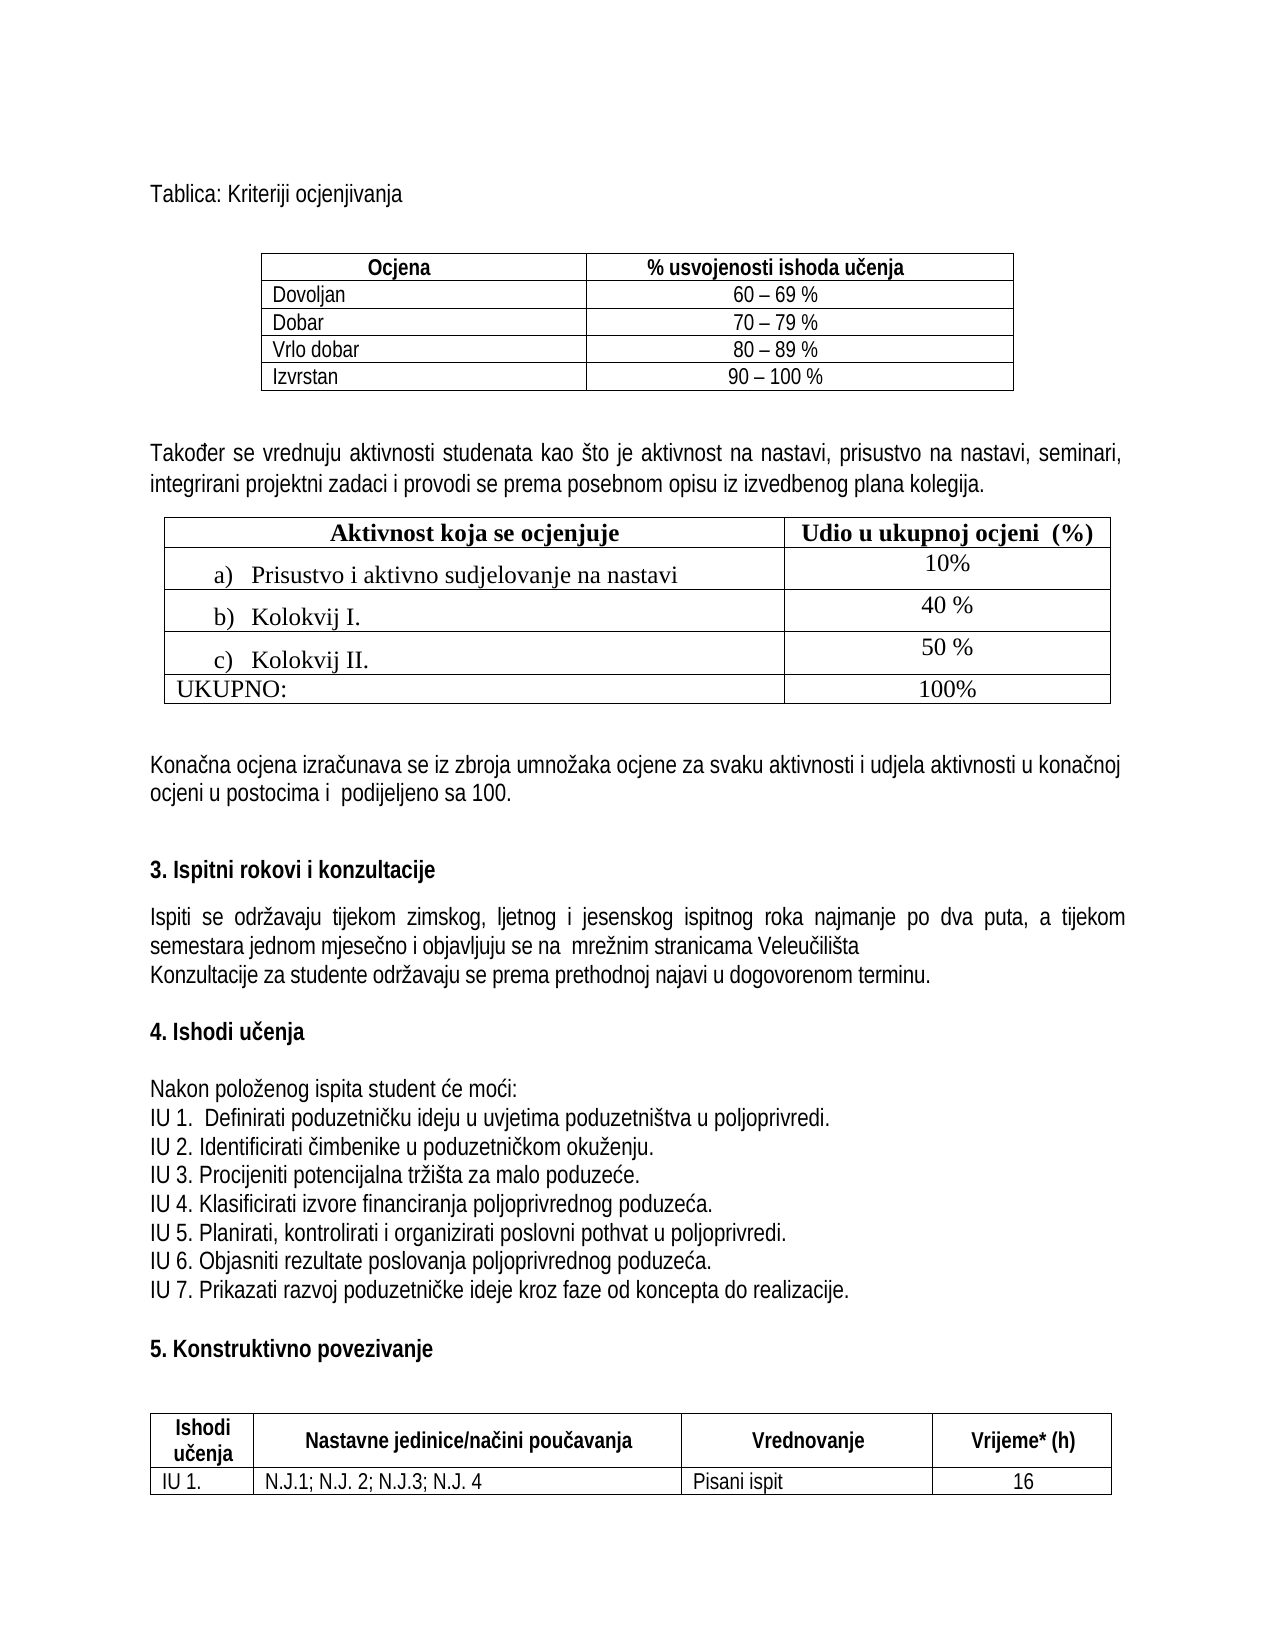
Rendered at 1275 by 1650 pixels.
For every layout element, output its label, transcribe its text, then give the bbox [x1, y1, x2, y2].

table_cell 90 – 100 % [587, 363, 1013, 389]
table_cell 100% [785, 675, 1110, 703]
table_cell 80 – 89 % [587, 336, 1013, 362]
table_header Vrijeme* (h) [933, 1414, 1111, 1467]
text IU 1. Definirati poduzetničku ideju u uvjetima poduzetništva u poljoprivredi. [150, 1103, 1127, 1132]
text IU 7. Prikazati razvoj poduzetničke ideje kroz faze od koncepta do realizacije. [150, 1275, 1127, 1303]
text Također se vrednuju aktivnosti studenata kao što je aktivnost na nastavi, prisustvo na nastavi, seminari, integrirani projektni zadaci i provodi se prema posebnom opisu iz izvedbenog plana kolegija. [150, 438, 1125, 498]
table_cell IU 1. [151, 1468, 253, 1494]
table_header Aktivnost koja se ocjenjuje [165, 518, 784, 547]
text Ispiti se održavaju tijekom zimskog, ljetnog i jesenskog ispitnog roka najmanje po dva puta, a tijekom semestara jednom mjesečno i objavljuju se na mrežnim stranicama Veleučilišta [150, 902, 1127, 960]
table_cell 10% [785, 548, 1110, 589]
table_cell Pisani ispit [682, 1468, 932, 1494]
table_cell Dovoljan [262, 281, 586, 307]
table_cell Dobar [262, 309, 586, 335]
table_cell 60 – 69 % [587, 281, 1013, 307]
table_cell Vrlo dobar [262, 336, 586, 362]
table_cell UKUPNO: [165, 675, 784, 703]
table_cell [254, 1468, 681, 1494]
table_cell 16 [933, 1468, 1111, 1494]
text 4. Ishodi učenja [150, 1017, 1127, 1046]
text 3. Ispitni rokovi i konzultacije [150, 855, 1127, 883]
text IU 3. Procijeniti potencijalna tržišta za malo poduzeće. [150, 1160, 1127, 1189]
text IU 4. Klasificirati izvore financiranja poljoprivrednog poduzeća. [150, 1189, 1127, 1217]
table_cell Kolokvij I. [165, 590, 784, 631]
table_cell 40 % [785, 590, 1110, 631]
text 5. Konstruktivno povezivanje [150, 1334, 1127, 1363]
table_header Ocjena [262, 254, 586, 280]
table_cell Kolokvij II. [165, 632, 784, 673]
table_cell 70 – 79 % [587, 309, 1013, 335]
table_cell Izvrstan [262, 363, 586, 389]
text IU 5. Planirati, kontrolirati i organizirati poslovni pothvat u poljoprivredi. [150, 1217, 1127, 1246]
table_header % usvojenosti ishoda učenja [587, 254, 1013, 280]
text Konzultacije za studente održavaju se prema prethodnoj najavi u dogovorenom terminu. [150, 960, 1127, 988]
table_cell 50 % [785, 632, 1110, 673]
text Nakon položenog ispita student će moći: [150, 1074, 1127, 1103]
text IU 2. Identificirati čimbenike u poduzetničkom okuženju. [150, 1132, 1127, 1160]
table_header Nastavne jedinice/načini poučavanja [254, 1414, 681, 1467]
table_cell Prisustvo i aktivno sudjelovanje na nastavi [165, 548, 784, 589]
text IU 6. Objasniti rezultate poslovanja poljoprivrednog poduzeća. [150, 1246, 1127, 1275]
table_header Udio u ukupnoj ocjeni (%) [785, 518, 1110, 547]
text Konačna ocjena izračunava se iz zbroja umnožaka ocjene za svaku aktivnosti i udjela aktivnosti u konačnoj ocjeni u postocima i podijeljeno sa 100. [150, 750, 1125, 807]
table_header Vrednovanje [682, 1414, 932, 1467]
text Tablica: Kriteriji ocjenjivanja [150, 179, 1075, 207]
table_header Ishodi učenja [151, 1414, 253, 1467]
